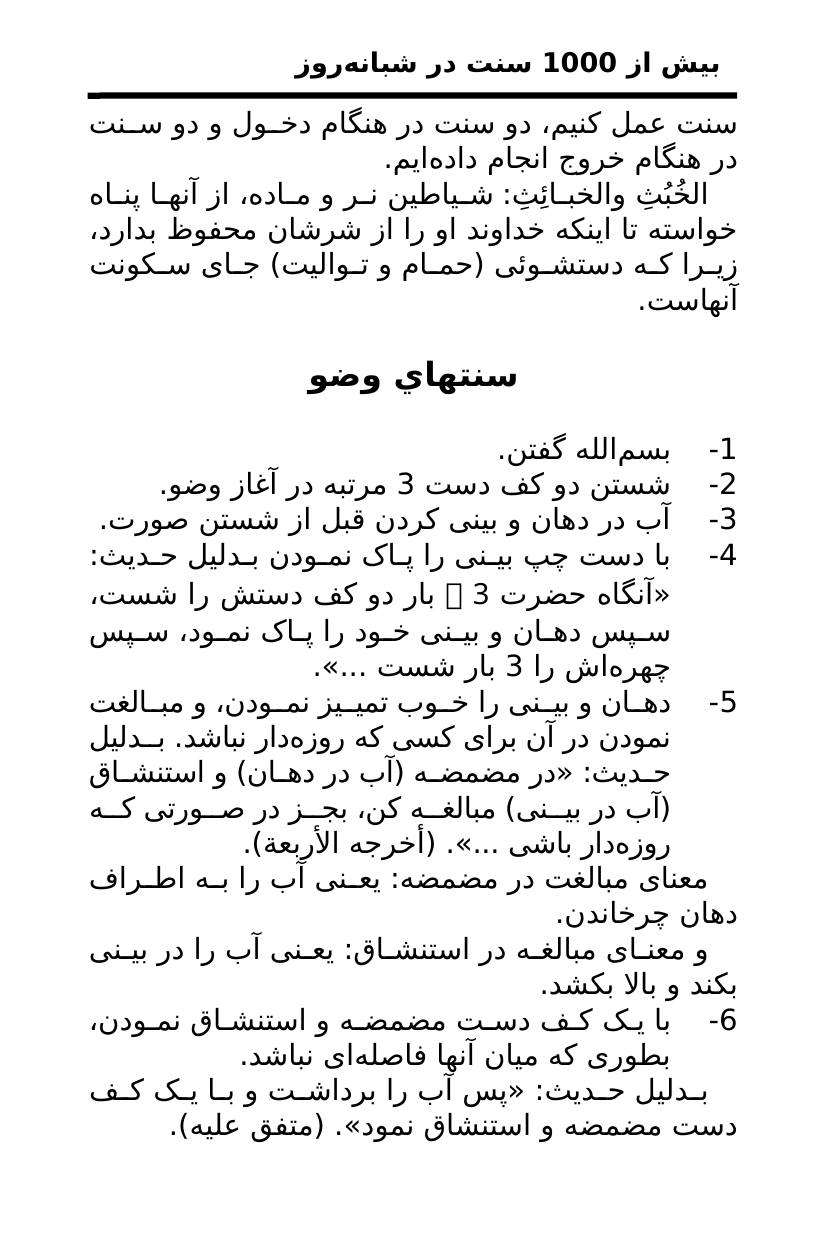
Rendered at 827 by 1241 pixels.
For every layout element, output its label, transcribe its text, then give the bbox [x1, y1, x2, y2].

list بسم‌الله گفتن. [89, 432, 708, 466]
list با یک کف دست مضمضه و استنشاق نمودن، بطوری که میان آنها فاصله‌ای نباشد. [89, 1003, 708, 1072]
text و معنای مبالغه در استنشاق: یعنی آب را در بینی بکند و بالا بکشد. [89, 932, 738, 1001]
list شستن دو کف دست 3 مرتبه در آغاز وضو. [89, 467, 708, 501]
list با دست چپ بینی را پاک نمودن بدلیل حدیث: «آنگاه حضرت 3 بار دو کف دستش را شست، سپس دهان و بینی خود را پاک نمود، سپس چهره‌اش را 3 بار شست ...». [89, 538, 708, 684]
text الخُبُثِ والخبائِثِ: شیاطین نر و ماده، از آنها پناه خواسته تا اینکه خداوند او را از شرشان محفوظ بدارد، زیرا که دستشوئی (حمام و توالیت) جای سکونت آنهاست. [89, 177, 738, 317]
text معنای مبالغت در مضمضه: یعنی آب را به اطراف دهان چرخاندن. [89, 862, 738, 931]
text بدلیل حدیث: «پس آب را برداشت و با یک کف دست مضمضه و استنشاق نمود». (متفق علیه). [89, 1073, 738, 1143]
text سنتهاي وضو [89, 356, 738, 394]
list آب در دهان و بینی کردن قبل از شستن صورت. [89, 503, 708, 537]
list دهان و بینی را خوب تمییز نمودن، و مبالغت نمودن در آن برای کسی که روزه‌دار نباشد. بدلیل حدیث: «در مضمضه (آب در دهان) و استنشاق (آب در بینی) مبالغه کن، بجز در صورتی که روزه‌دار باشی ...». (أخرجه الأربعة). [89, 685, 708, 860]
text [89, 106, 738, 176]
